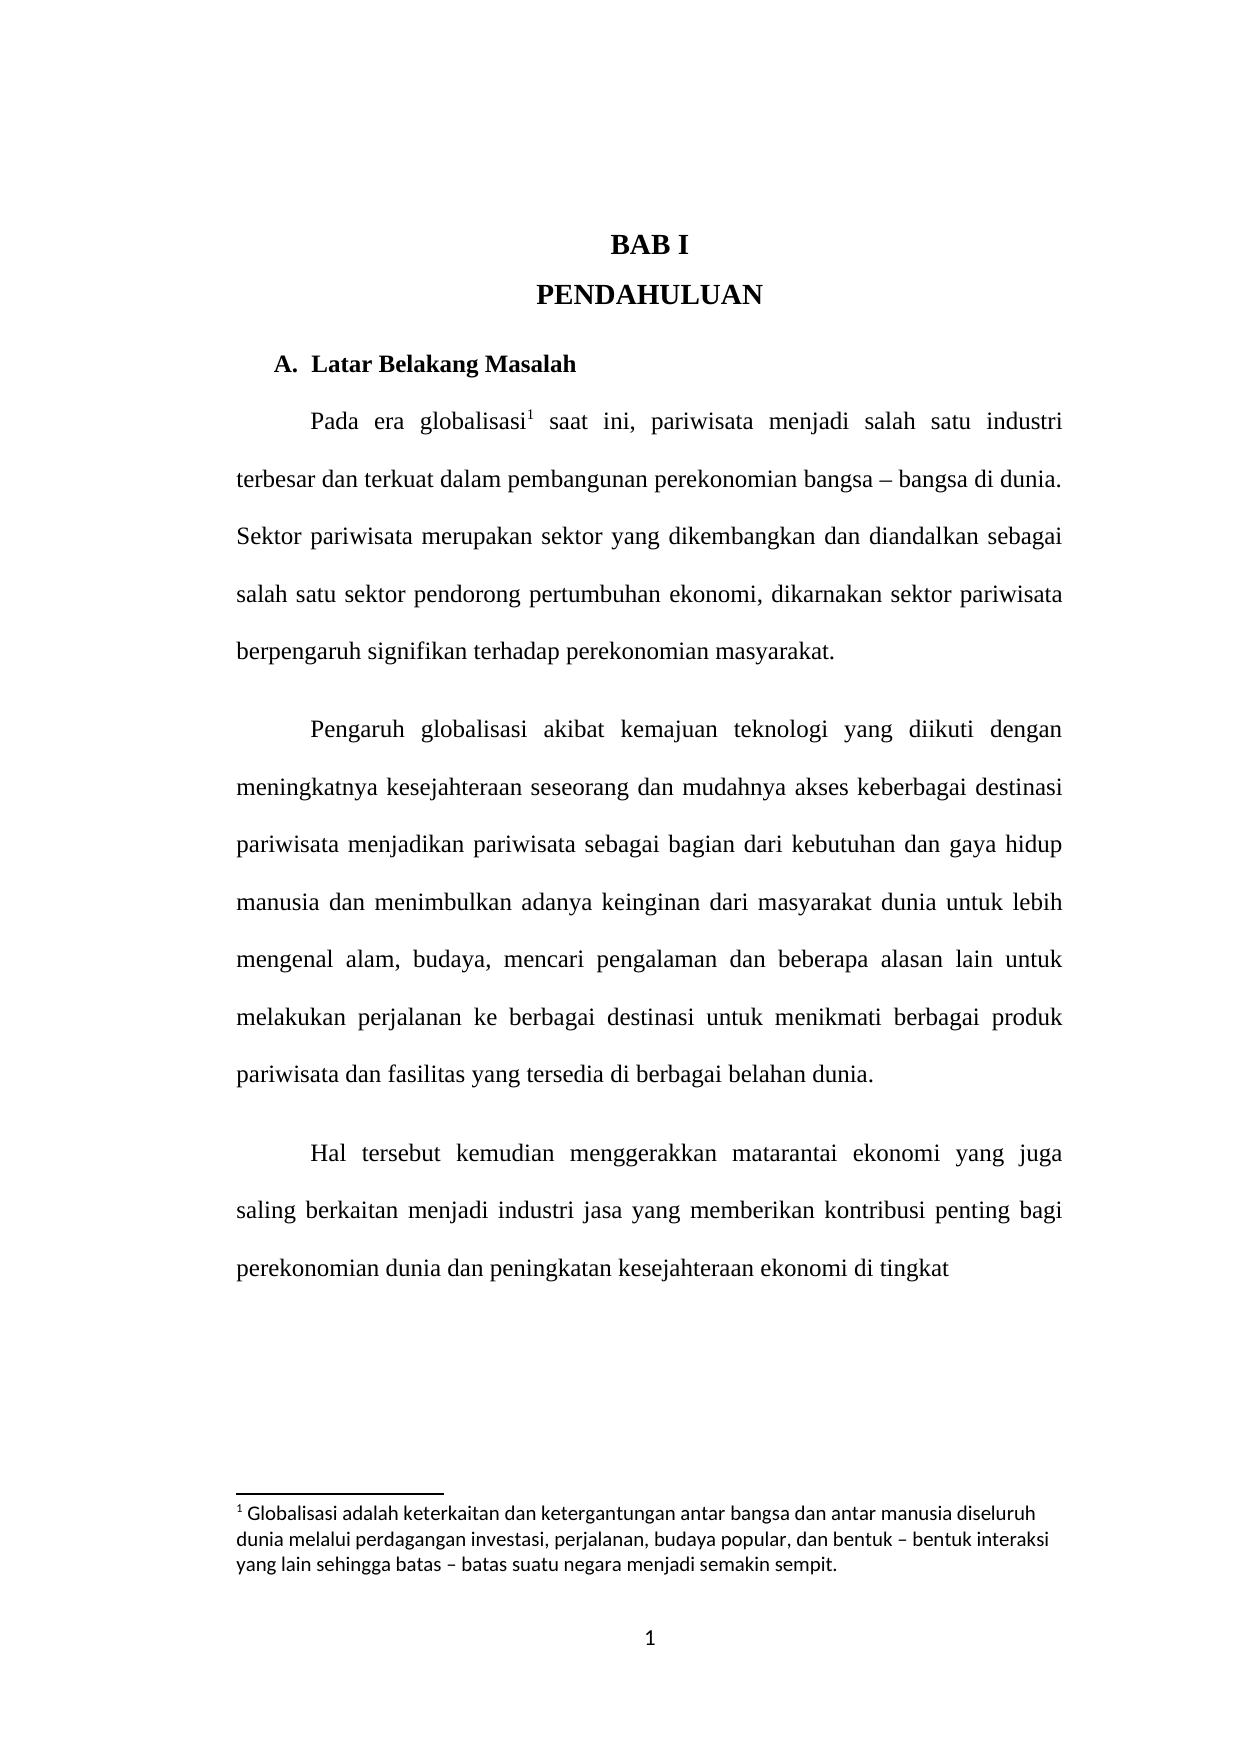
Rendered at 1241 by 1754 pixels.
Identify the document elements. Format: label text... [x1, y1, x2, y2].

text Hal tersebut kemudian menggerakkan matarantai ekonomi yang juga saling berkaitan menjadi industri jasa yang memberikan kontribusi penting bagi perekonomian dunia dan peningkatan kesejahteraan ekonomi di tingkat [236, 1138, 1063, 1282]
text Pengaruh globalisasi akibat kemajuan teknologi yang diikuti dengan meningkatnya kesejahteraan seseorang dan mudahnya akses keberbagai destinasi pariwisata menjadikan pariwisata sebagai bagian dari kebutuhan dan gaya hidup manusia dan menimbulkan adanya keinginan dari masyarakat dunia untuk lebih mengenal alam, budaya, mencari pengalaman dan beberapa alasan lain untuk melakukan perjalanan ke berbagai destinasi untuk menikmati berbagai produk pariwisata dan fasilitas yang tersedia di berbagai belahan dunia. [236, 714, 1063, 1088]
subtitle BAB I [236, 227, 1063, 261]
subtitle Latar Belakang Masalah [274, 349, 1063, 377]
text Pada era globalisasi saat ini, pariwisata menjadi salah satu industri terbesar dan terkuat dalam pembangunan perekonomian bangsa – bangsa di dunia. Sektor pariwisata merupakan sektor yang dikembangkan dan diandalkan sebagai salah satu sektor pendorong pertumbuhan ekonomi, dikarnakan sektor pariwisata berpengaruh signifikan terhadap perekonomian masyarakat. [236, 406, 1063, 665]
text PENDAHULUAN [236, 277, 1063, 311]
